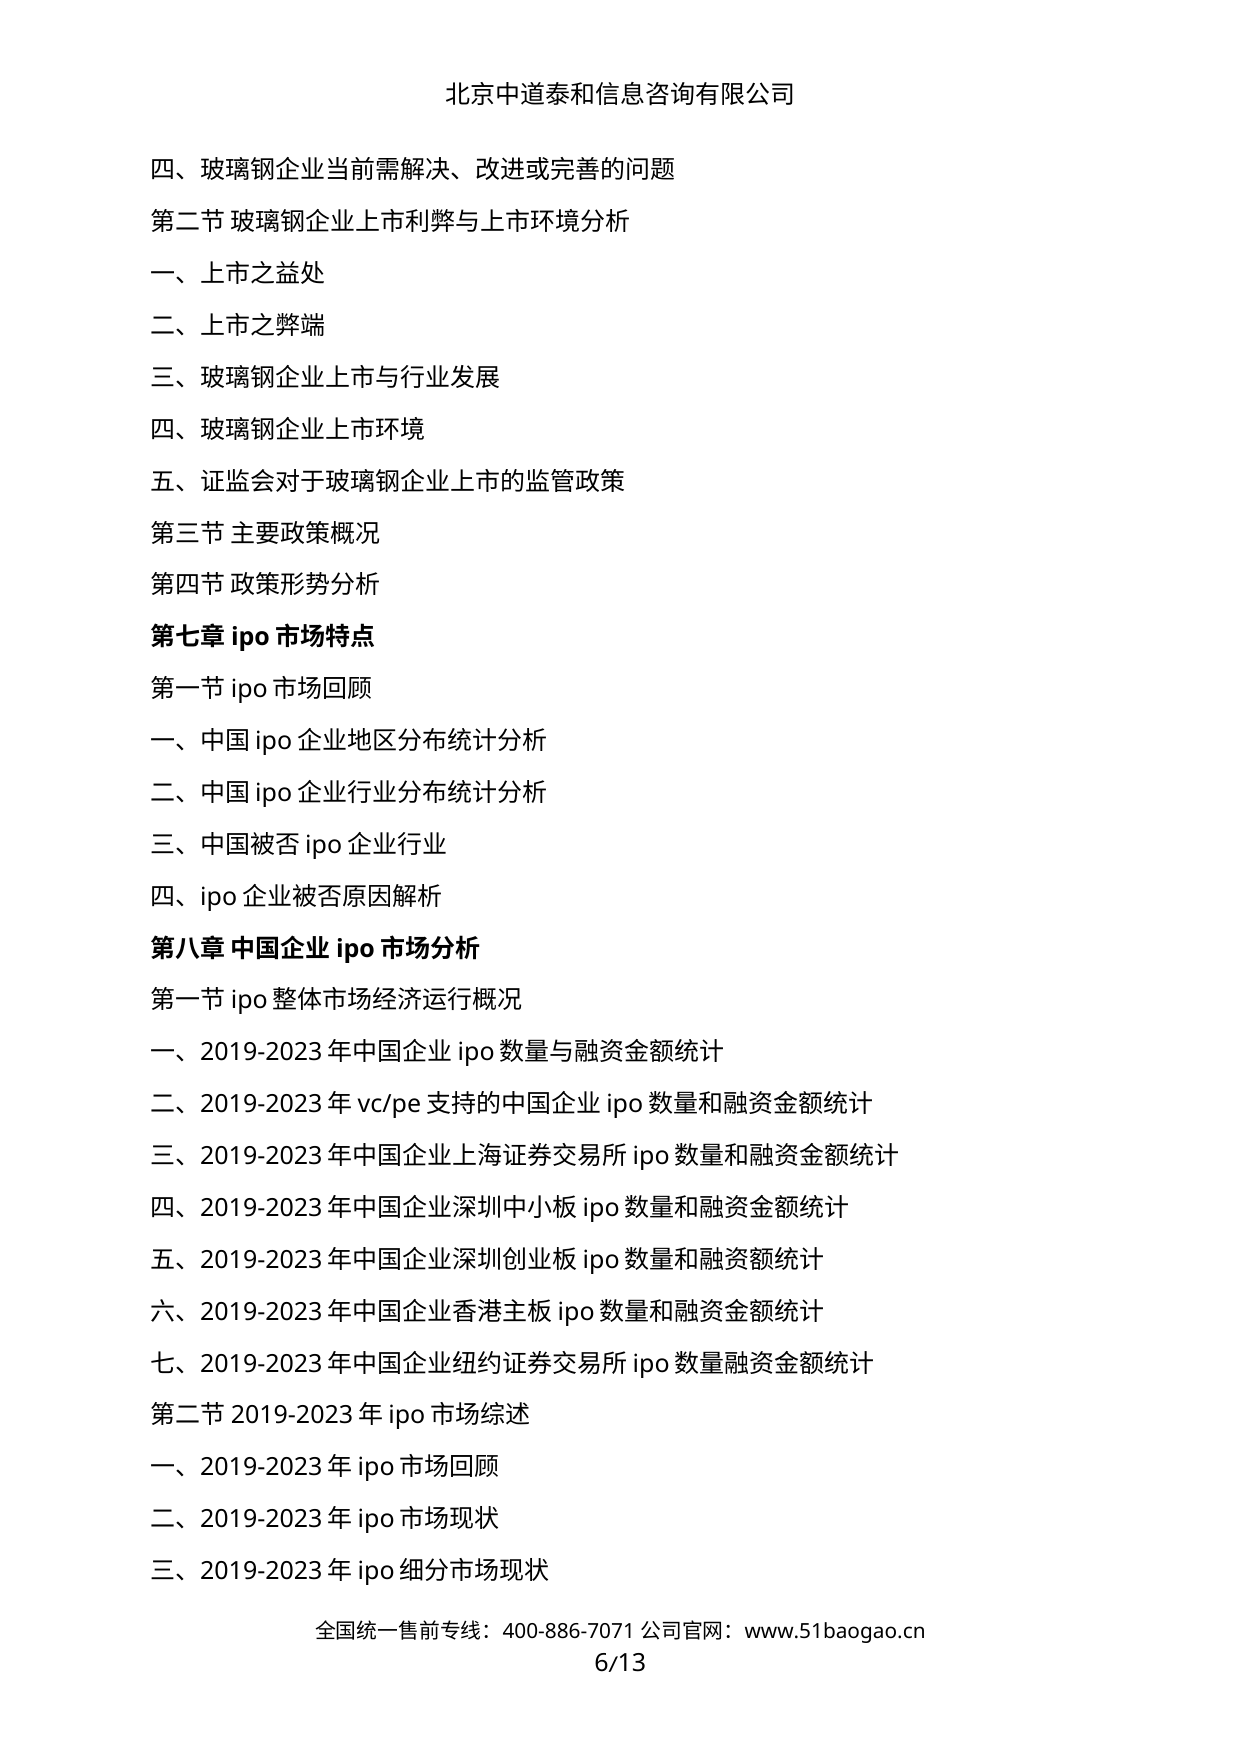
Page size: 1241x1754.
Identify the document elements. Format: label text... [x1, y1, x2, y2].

text 第一节 ipo市场回顾 [150, 669, 1090, 705]
text 第四节 政策形势分析 [150, 565, 1090, 601]
text 第二节 玻璃钢企业上市利弊与上市环境分析 [150, 202, 1090, 238]
text 三、玻璃钢企业上市与行业发展 [150, 357, 1090, 394]
text 第二节 2019-2023年ipo市场综述 [150, 1395, 1090, 1431]
text 第八章 中国企业ipo市场分析 [150, 928, 1090, 964]
text 一、中国ipo企业地区分布统计分析 [150, 721, 1090, 757]
text 三、中国被否ipo企业行业 [150, 824, 1090, 861]
text 四、ipo企业被否原因解析 [150, 876, 1090, 912]
text 四、2019-2023年中国企业深圳中小板ipo数量和融资金额统计 [150, 1187, 1090, 1224]
text 二、中国ipo企业行业分布统计分析 [150, 772, 1090, 809]
text 二、上市之弊端 [150, 306, 1090, 342]
text 二、2019-2023年ipo市场现状 [150, 1499, 1090, 1535]
text 五、2019-2023年中国企业深圳创业板ipo数量和融资额统计 [150, 1239, 1090, 1276]
text 一、上市之益处 [150, 254, 1090, 290]
text 第七章 ipo市场特点 [150, 617, 1090, 653]
text 四、玻璃钢企业当前需解决、改进或完善的问题 [150, 150, 1090, 186]
text 七、2019-2023年中国企业纽约证券交易所ipo数量融资金额统计 [150, 1343, 1090, 1379]
text 四、玻璃钢企业上市环境 [150, 409, 1090, 446]
text 第一节 ipo整体市场经济运行概况 [150, 980, 1090, 1016]
text 六、2019-2023年中国企业香港主板ipo数量和融资金额统计 [150, 1291, 1090, 1327]
text 三、2019-2023年ipo细分市场现状 [150, 1551, 1090, 1587]
text 三、2019-2023年中国企业上海证券交易所ipo数量和融资金额统计 [150, 1136, 1090, 1172]
text 二、2019-2023年vc/pe支持的中国企业ipo数量和融资金额统计 [150, 1084, 1090, 1120]
text 第三节 主要政策概况 [150, 513, 1090, 549]
text 一、2019-2023年ipo市场回顾 [150, 1447, 1090, 1483]
text 一、2019-2023年中国企业ipo数量与融资金额统计 [150, 1032, 1090, 1068]
text 五、证监会对于玻璃钢企业上市的监管政策 [150, 461, 1090, 497]
